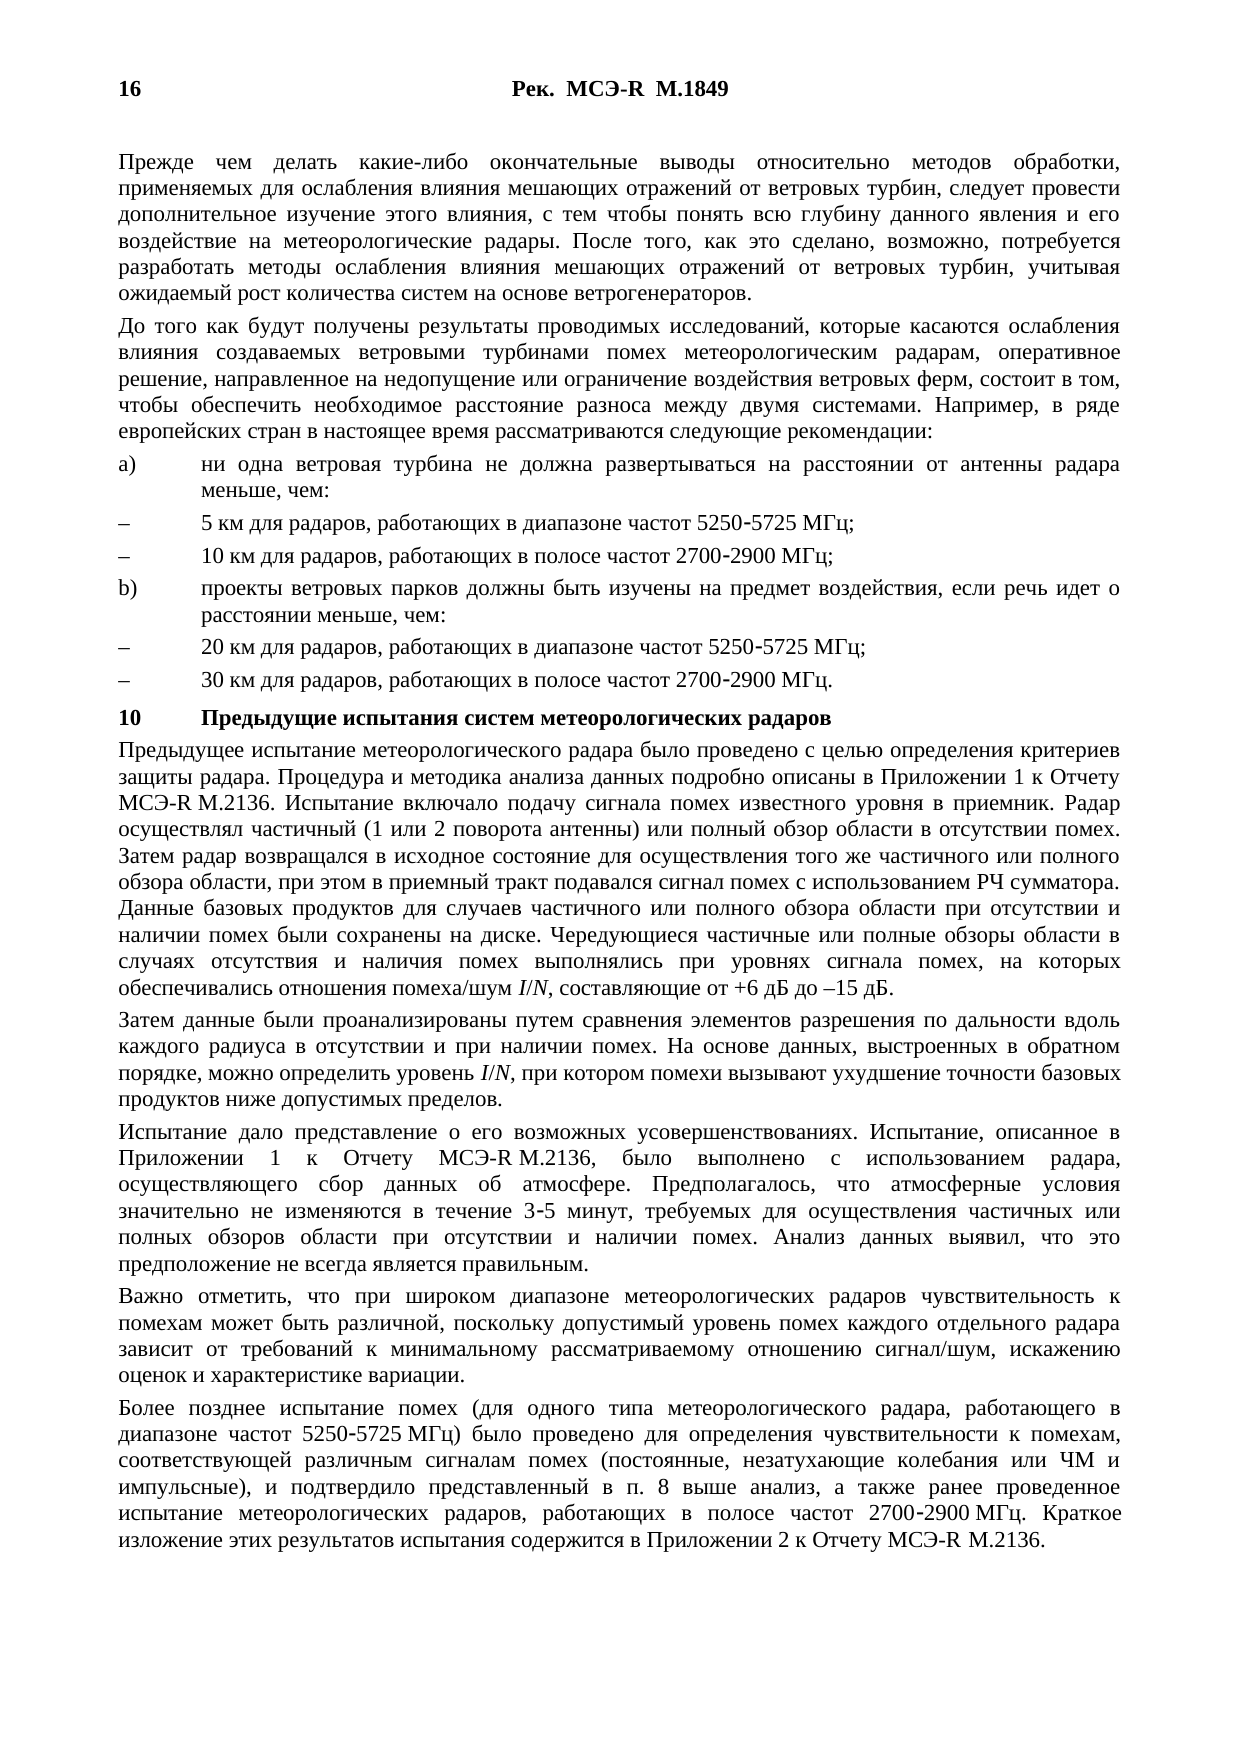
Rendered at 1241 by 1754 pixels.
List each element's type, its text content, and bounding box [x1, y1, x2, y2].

text Испытание дало представление о его возможных усовершенствованиях. Испытание, описанное в Приложении 1 к Отчету МСЭ-R M.2136, было выполнено с использованием радара, осуществляющего сбор данных об атмосфере. Предполагалось, что атмосферные условия значительно не изменяются в течение 35 минут, требуемых для осуществления частичных или полных обзоров области при отсутствии и наличии помех. Анализ данных выявил, что это предположение не всегда является правильным. [118, 1118, 1122, 1276]
text – 10 км для радаров, работающих в полосе частот 27002900 МГц; [118, 542, 1122, 568]
subtitle 10 Предыдущие испытания систем метеорологических радаров [118, 705, 1122, 730]
text a) ни одна ветровая турбина не должна развертываться на расстоянии от антенны радара меньше, чем: [118, 450, 1122, 503]
text Прежде чем делать какие-либо окончательные выводы относительно методов обработки, применяемых для ослабления влияния мешающих отражений от ветровых турбин, следует провести дополнительное изучение этого влияния, с тем чтобы понять всю глубину данного явления и его воздействие на метеорологические радары. После того, как это сделано, возможно, потребуется разработать методы ослабления влияния мешающих отражений от ветровых турбин, учитывая ожидаемый рост количества систем на основе ветрогенераторов. [118, 148, 1122, 306]
text Более позднее испытание помех (для одного типа метеорологического радара, работающего в диапазоне частот 52505725 МГц) было проведено для определения чувствительности к помехам, соответствующей различным сигналам помех (постоянные, незатухающие колебания или ЧМ и импульсные), и подтвердило представленный в п. 8 выше анализ, а также ранее проведенное испытание метеорологических радаров, работающих в полосе частот 27002900 МГц. Краткое изложение этих результатов испытания содержится в Приложении 2 к Отчету МСЭ-R M.2136. [118, 1394, 1122, 1552]
text Затем данные были проанализированы путем сравнения элементов разрешения по дальности вдоль каждого радиуса в отсутствии и при наличии помех. На основе данных, выстроенных в обратном порядке, можно определить уровень I/N, при котором помехи вызывают ухудшение точности базовых продуктов ниже допустимых пределов. [118, 1006, 1122, 1112]
text b) проекты ветровых парков должны быть изучены на предмет воздействия, если речь идет о расстоянии меньше, чем: [118, 574, 1122, 627]
text – 30 км для радаров, работающих в полосе частот 27002900 МГц. [118, 666, 1122, 692]
text Важно отметить, что при широком диапазоне метеорологических радаров чувствительность к помехам может быть различной, поскольку допустимый уровень помех каждого отдельного радара зависит от требований к минимальному рассматриваемому отношению сигнал/шум, искажению оценок и характеристике вариации. [118, 1282, 1122, 1388]
text – 5 км для радаров, работающих в диапазоне частот 52505725 МГц; [118, 509, 1122, 535]
text До того как будут получены результаты проводимых исследований, которые касаются ослабления влияния создаваемых ветровыми турбинами помех метеорологическим радарам, оперативное решение, направленное на недопущение или ограничение воздействия ветровых ферм, состоит в том, чтобы обеспечить необходимое расстояние разноса между двумя системами. Например, в ряде европейских стран в настоящее время рассматриваются следующие рекомендации: [118, 312, 1122, 444]
text – 20 км для радаров, работающих в диапазоне частот 52505725 МГц; [118, 633, 1122, 659]
text Предыдущее испытание метеорологического радара было проведено с целью определения критериев защиты радара. Процедура и методика анализа данных подробно описаны в Приложении 1 к Отчету МСЭ-R M.2136. Испытание включало подачу сигнала помех известного уровня в приемник. Радар осуществлял частичный (1 или 2 поворота антенны) или полный обзор области в отсутствии помех. Затем радар возвращался в исходное состояние для осуществления того же частичного или полного обзора области, при этом в приемный тракт подавался сигнал помех с использованием РЧ сумматора. Данные базовых продуктов для случаев частичного или полного обзора области при отсутствии и наличии помех были сохранены на диске. Чередующиеся частичные или полные обзоры области в случаях отсутствия и наличия помех выполнялись при уровнях сигнала помех, на которых обеспечивались отношения помеха/шум I/N, составляющие от +6 дБ до –15 дБ. [118, 736, 1122, 1000]
